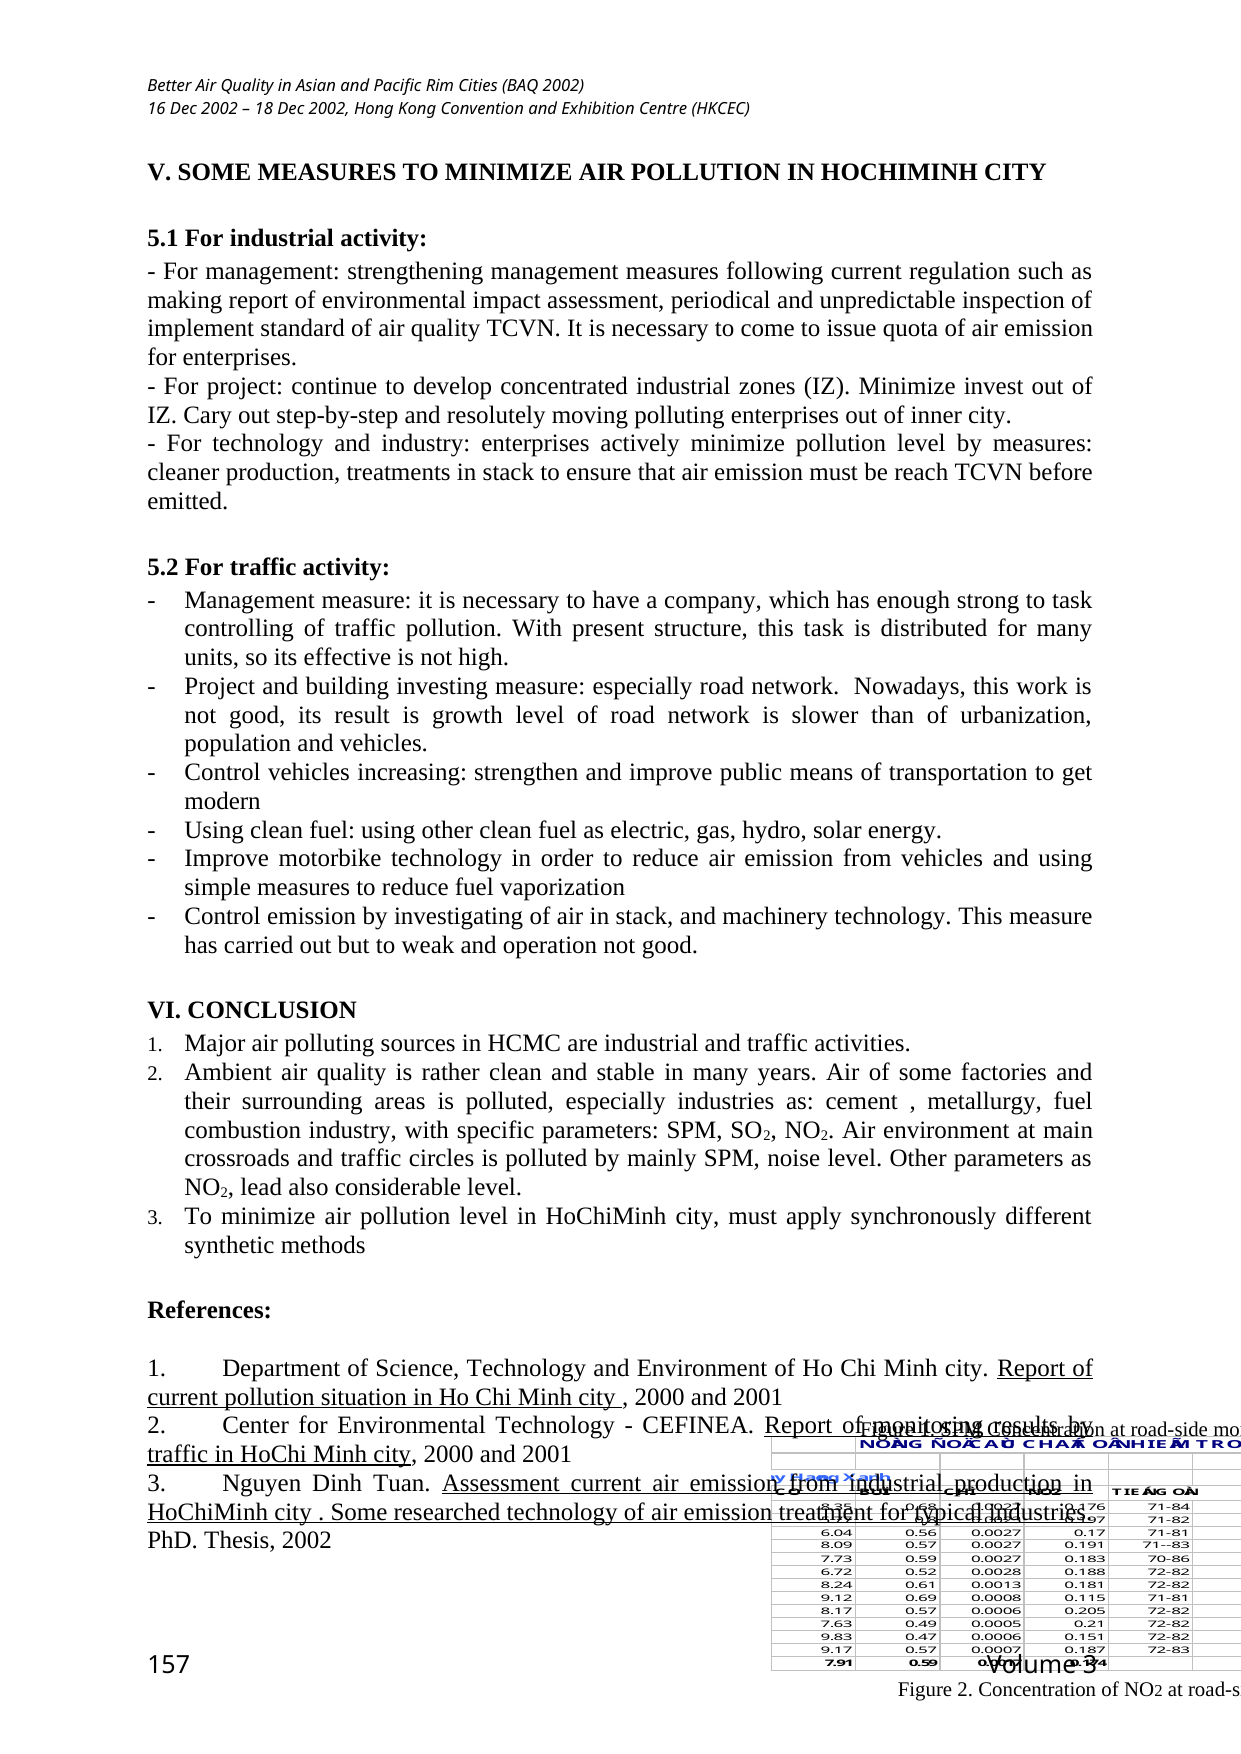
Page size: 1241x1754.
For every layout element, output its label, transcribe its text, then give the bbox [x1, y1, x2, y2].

list Using clean fuel: using other clean fuel as electric, gas, hydro, solar energy. [147, 815, 1093, 843]
text References: [147, 1296, 1093, 1324]
text - For project: continue to develop concentrated industrial zones (IZ). Minimize invest out of IZ. out step-by-step and resolutely moving polluting enterprises out of inner city. [147, 371, 1093, 428]
list Management measure: it is necessary to have a company, which has enough strong to task controlling of traffic pollution. With present structure, this task is distributed for many units, so its effective is not high. [147, 585, 1093, 671]
list Department of Science, Technology and Environment of . Report of current pollution situation in Ho Chi Minh city , 2000 and 2001 [147, 1353, 1093, 1411]
list Improve motorbike technology in order to reduce air emission from vehicles and using simple measures to reduce fuel vaporization [147, 843, 1093, 901]
list Nguyen Dinh Tuan. Assessment current air emission from industrial production in HoChiMinh city . Some researched technology of air emission treatment for typical industries. PhD. Thesis, 2002 [147, 1523, 1093, 1554]
subtitle VI. CONCLUSION [147, 996, 1093, 1024]
list Major air polluting sources in HCMC are industrial and traffic activities. [147, 1028, 1093, 1057]
list Control emission by investigating of air in stack, and machinery technology. This measure has carried out but to weak and operation not good. [147, 901, 1093, 958]
text 5.1 For industrial activity: [147, 223, 1093, 252]
list Center for Environmental Technology - CEFINEA. Report of monitoring results by traffic in HoChi Minh city, 2000 and 2001 [147, 1411, 1093, 1468]
text 5.2 For traffic activity: [147, 552, 1093, 581]
list To minimize air pollution level in HoChiMinh city, must apply synchronously different synthetic methods [147, 1201, 1093, 1258]
text V. SOME MEASURES TO MINIMIZE AIR POLLUTION IN [147, 157, 1093, 186]
list Control vehicles increasing: strengthen and improve public means of transportation to get modern [147, 757, 1093, 815]
list Ambient air quality is rather clean and stable in many years. Air of some factories and their surrounding areas is polluted, especially industries as: cement , metallurgy, fuel combustion industry, with specific parameters: SPM, SO2, NO2. Air environment at main crossroads and traffic circles is polluted by mainly SPM, noise level. Other parameters as NO2, lead also considerable level. [147, 1057, 1093, 1201]
text - For management: strengthening management measures following current regulation such as making report of environmental impact assessment, periodical and unpredictable inspection of implement standard of air quality TCVN. It is necessary to come to issue quota of air emission for enterprises. [147, 256, 1093, 371]
list Project and building investing measure: especially road network. Nowadays, this work is not good, its result is growth level of road network is slower than of urbanization, population and vehicles. [147, 671, 1093, 757]
list Nguyen Dinh Tuan. Assessment current air emission from industrial production in HoChiMinh city . Some researched technology of air emission treatment for typical industries. PhD. Thesis, 2002 [147, 1468, 1093, 1522]
text - For technology and industry: enterprises actively minimize pollution level by measures: cleaner production, treatments in stack to ensure that air emission must be reach TCVN before emitted. [147, 428, 1093, 515]
